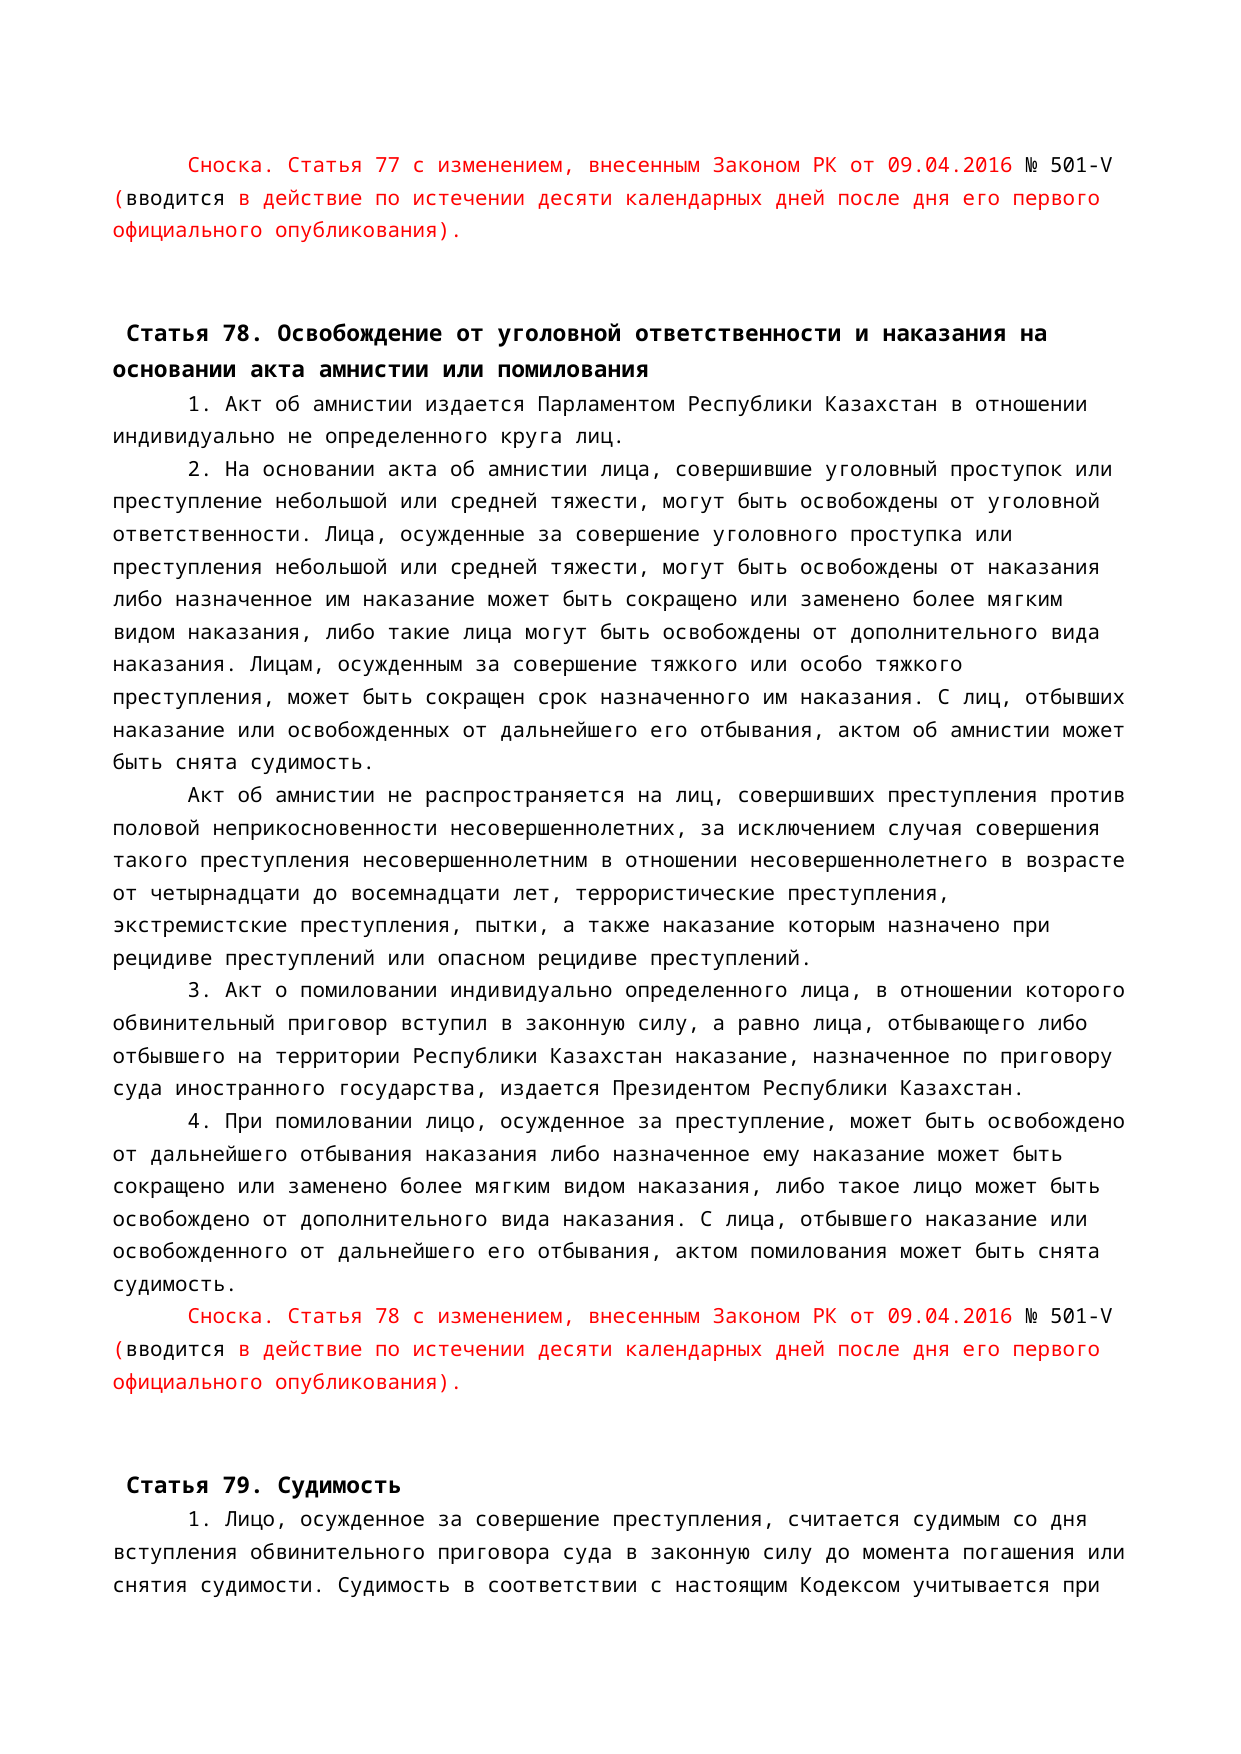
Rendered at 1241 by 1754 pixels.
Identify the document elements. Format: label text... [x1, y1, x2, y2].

text Акт об амнистии не распространяется на лиц, совершивших преступления против половой неприкосновенности несовершеннолетних, за исключением случая совершения такого преступления несовершеннолетним в отношении несовершеннолетнего в возрасте от четырнадцати до восемнадцати лет, террористические преступления, экстремистские преступления, пытки, а также наказание которым назначено при рецидиве преступлений или опасном рецидиве преступлений. [112, 780, 1128, 971]
text Статья 78. Освобождение от уголовной ответственности и наказания на основании акта амнистии или помилования [112, 317, 1128, 384]
text 1. Акт об амнистии издается Парламентом Республики Казахстан в отношении индивидуально не определенного круга лиц. [112, 389, 1128, 450]
text 4. При помиловании лицо, осужденное за преступление, может быть освобождено от дальнейшего отбывания наказания либо назначенное ему наказание может быть сокращено или заменено более мягким видом наказания, либо такое лицо может быть освобождено от дополнительного вида наказания. С лица, отбывшего наказание или освобожденного от дальнейшего его отбывания, актом помилования может быть снята судимость. [112, 1106, 1128, 1297]
text Сноска. Статья 78 с изменением, внесенным Законом РК от 09.04.2016 № 501-V (вводится в действие по истечении десяти календарных дней после дня его первого официального опубликования). [112, 1302, 1128, 1464]
text 3. Акт о помиловании индивидуально определенного лица, в отношении которого обвинительный приговор вступил в законную силу, а равно лица, отбывающего либо отбывшего на территории Республики Казахстан наказание, назначенное по приговору суда иностранного государства, издается Президентом Республики Казахстан. [112, 976, 1128, 1102]
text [112, 1504, 1128, 1598]
text Сноска. Статья 77 с изменением, внесенным Законом РК от 09.04.2016 № 501-V (вводится в действие по истечении десяти календарных дней после дня его первого официального опубликования). [112, 150, 1128, 312]
text Статья 79. Судимость [112, 1468, 1128, 1500]
text 2. На основании акта об амнистии лица, совершившие уголовный проступок или преступление небольшой или средней тяжести, могут быть освобождены от уголовной ответственности. Лица, осужденные за совершение уголовного проступка или преступления небольшой или средней тяжести, могут быть освобождены от наказания либо назначенное им наказание может быть сокращено или заменено более мягким видом наказания, либо такие лица могут быть освобождены от дополнительного вида наказания. Лицам, осужденным за совершение тяжкого или особо тяжкого преступления, может быть сокращен срок назначенного им наказания. С лиц, отбывших наказание или освобожденных от дальнейшего его отбывания, актом об амнистии может быть снята судимость. [112, 454, 1128, 776]
